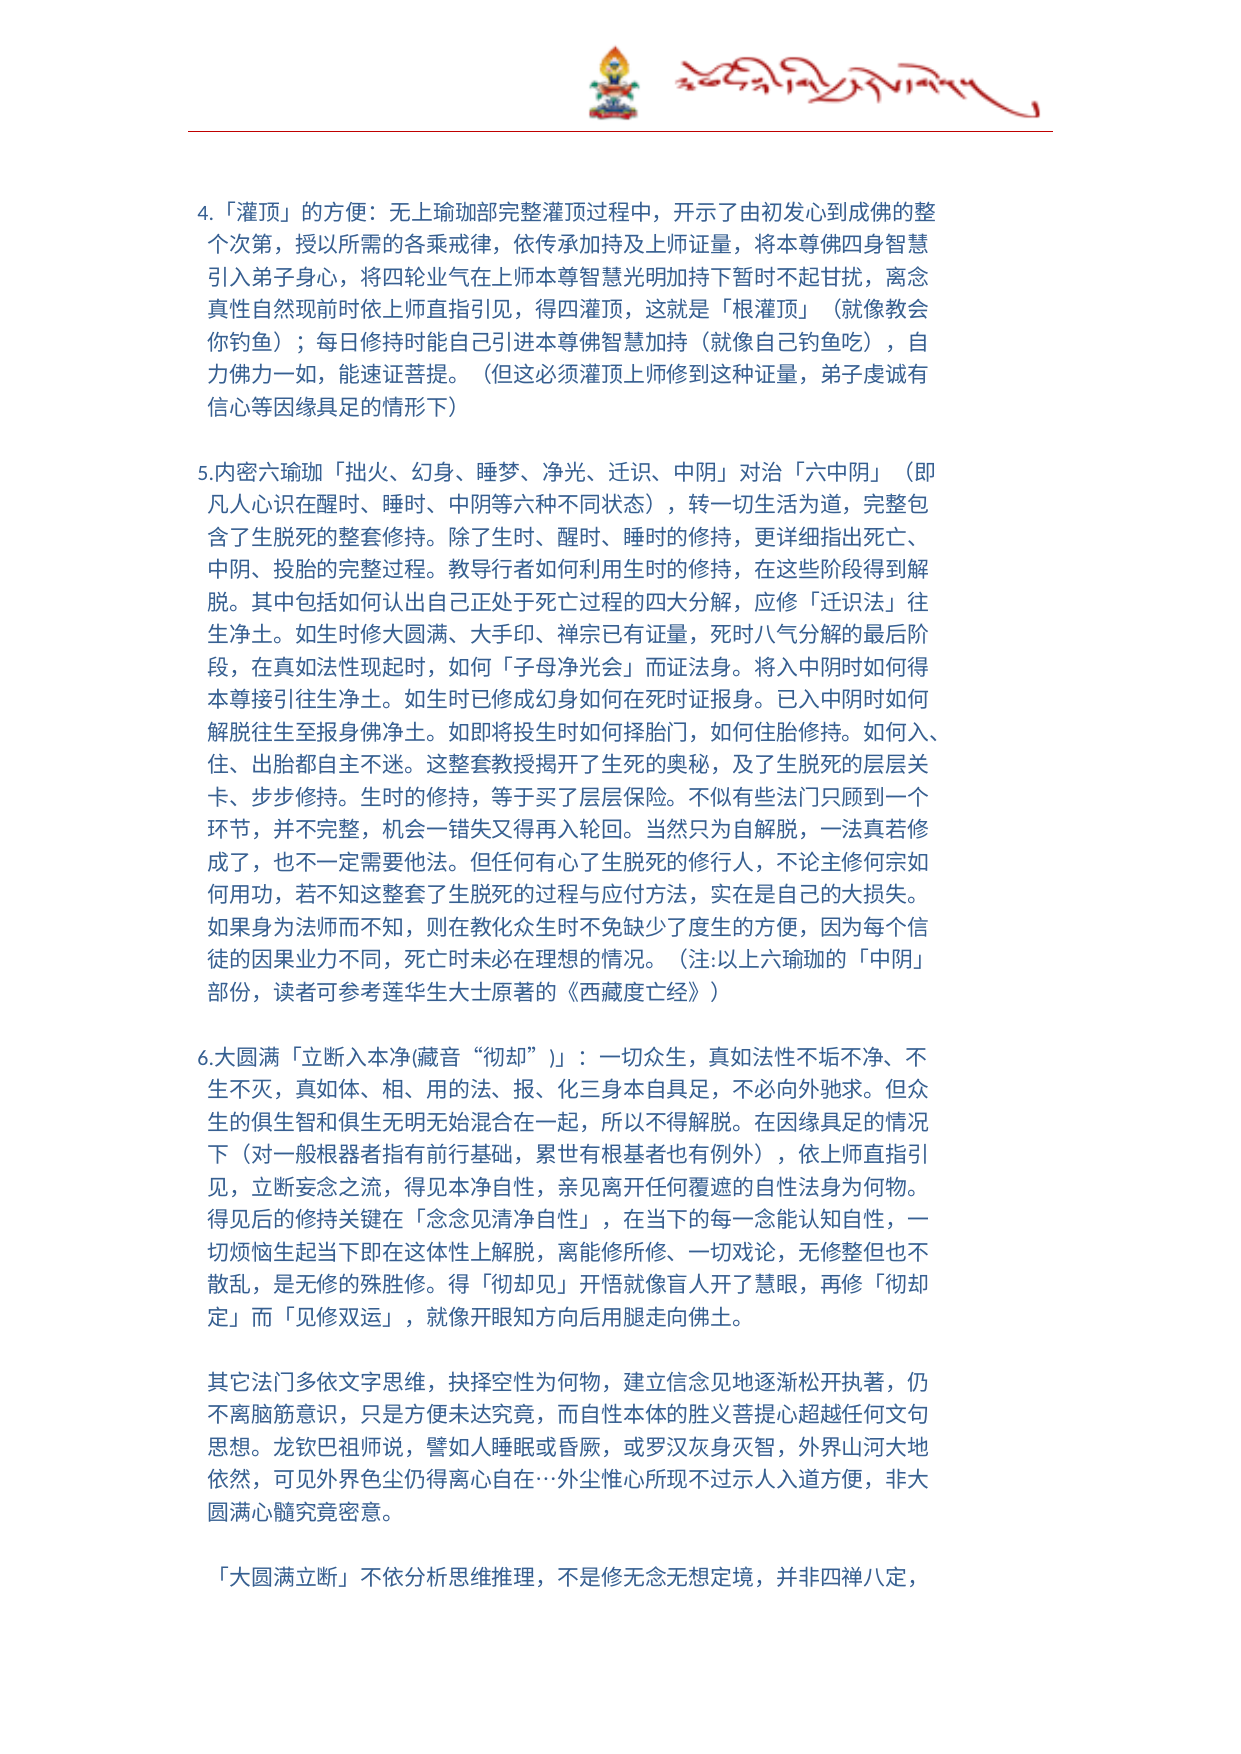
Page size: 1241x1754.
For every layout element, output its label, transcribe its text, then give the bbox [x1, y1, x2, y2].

text 中阴、投胎的完整过程。教导行者如何利用生时的修持，在这些阶段得到解 [187, 552, 1053, 584]
text 生净土。如生时修大圆满、大手印、禅宗已有证量，死时八气分解的最后阶 [187, 617, 1053, 649]
text 引入弟子身心，将四轮业气在上师本尊智慧光明加持下暂时不起甘扰，离念 [187, 259, 1053, 292]
text 住、出胎都自主不迷。这整套教授揭开了生死的奥秘，及了生脱死的层层关 [187, 747, 1053, 779]
picture [579, 41, 649, 129]
text 环节，并不完整，机会一错失又得再入轮回。当然只为自解脱，一法真若修 [187, 812, 1053, 844]
text 生的俱生智和俱生无明无始混合在一起，所以不得解脱。在因缘具足的情况 [187, 1104, 1053, 1137]
text 圆满心髓究竟密意。 [187, 1494, 1053, 1527]
text 何用功，若不知这整套了生脱死的过程与应付方法，实在是自己的大损失。 [187, 877, 1053, 909]
text 力佛力一如，能速证菩提。（但这必须灌顶上师修到这种证量，弟子虔诚有 [187, 357, 1053, 389]
text 不离脑筋意识，只是方便未达究竟，而自性本体的胜义菩提心超越任何文句 [187, 1397, 1053, 1429]
text 5.内密六瑜珈「拙火、幻身、睡梦、净光、迁识、中阴」对治「六中阴」（即 [187, 454, 1053, 487]
text 4.「灌顶」的方便：无上瑜珈部完整灌顶过程中，开示了由初发心到成佛的整 [187, 194, 1053, 227]
text 依然，可见外界色尘仍得离心自在…外尘惟心所现不过示人入道方便，非大 [187, 1462, 1053, 1494]
text 段，在真如法性现起时，如何「子母净光会」而证法身。将入中阴时如何得 [187, 649, 1053, 682]
text 徒的因果业力不同，死亡时未必在理想的情况。（注:以上六瑜珈的「中阴」 [187, 942, 1053, 974]
text 下（对一般根器者指有前行基础，累世有根基者也有例外），依上师直指引 [187, 1137, 1053, 1169]
text 生不灭，真如体、相、用的法、报、化三身本自具足，不必向外驰求。但众 [187, 1072, 1053, 1104]
text 真性自然现前时依上师直指引见，得四灌顶，这就是「根灌顶」（就像教会 [187, 292, 1053, 324]
text 脱。其中包括如何认出自己正处于死亡过程的四大分解，应修「迁识法」往 [187, 584, 1053, 617]
text 定」而「见修双运」，就像开眼知方向后用腿走向佛土。 [187, 1299, 1053, 1332]
text 成了，也不一定需要他法。但任何有心了生脱死的修行人，不论主修何宗如 [187, 844, 1053, 877]
text 凡人心识在醒时、睡时、中阴等六种不同状态），转一切生活为道，完整包 [187, 487, 1053, 519]
text 解脱往生至报身佛净土。如即将投生时如何择胎门，如何住胎修持。如何入、 [187, 714, 1053, 747]
text 信心等因缘具足的情形下） [187, 389, 1053, 422]
text 散乱，是无修的殊胜修。得「彻却见」开悟就像盲人开了慧眼，再修「彻却 [187, 1267, 1053, 1299]
text 得见后的修持关键在「念念见清净自性」，在当下的每一念能认知自性，一 [187, 1202, 1053, 1234]
text 切烦恼生起当下即在这体性上解脱，离能修所修、一切戏论，无修整但也不 [187, 1234, 1053, 1267]
text 含了生脱死的整套修持。除了生时、醒时、睡时的修持，更详细指出死亡、 [187, 519, 1053, 552]
text 其它法门多依文字思维，抉择空性为何物，建立信念见地逐渐松开执著，仍 [187, 1364, 1053, 1397]
text 如果身为法师而不知，则在教化众生时不免缺少了度生的方便，因为每个信 [187, 909, 1053, 942]
text 部份，读者可参考莲华生大士原著的《西藏度亡经》） [187, 974, 1053, 1007]
text 6.大圆满「立断入本净(藏音“彻却”)」：一切众生，真如法性不垢不净、不 [187, 1039, 1053, 1072]
picture [669, 47, 1053, 129]
text 你钓鱼）；每日修持时能自己引进本尊佛智慧加持（就像自己钓鱼吃），自 [187, 324, 1053, 357]
text 卡、步步修持。生时的修持，等于买了层层保险。不似有些法门只顾到一个 [187, 779, 1053, 812]
text 个次第，授以所需的各乘戒律，依传承加持及上师证量，将本尊佛四身智慧 [187, 227, 1053, 259]
text 思想。龙钦巴祖师说，譬如人睡眠或昏厥，或罗汉灰身灭智，外界山河大地 [187, 1429, 1053, 1462]
text 本尊接引往生净土。如生时已修成幻身如何在死时证报身。已入中阴时如何 [187, 682, 1053, 714]
text 「大圆满立断」不依分析思维推理，不是修无念无想定境，并非四禅八定， [187, 1559, 1053, 1592]
text 见，立断妄念之流，得见本净自性，亲见离开任何覆遮的自性法身为何物。 [187, 1169, 1053, 1202]
